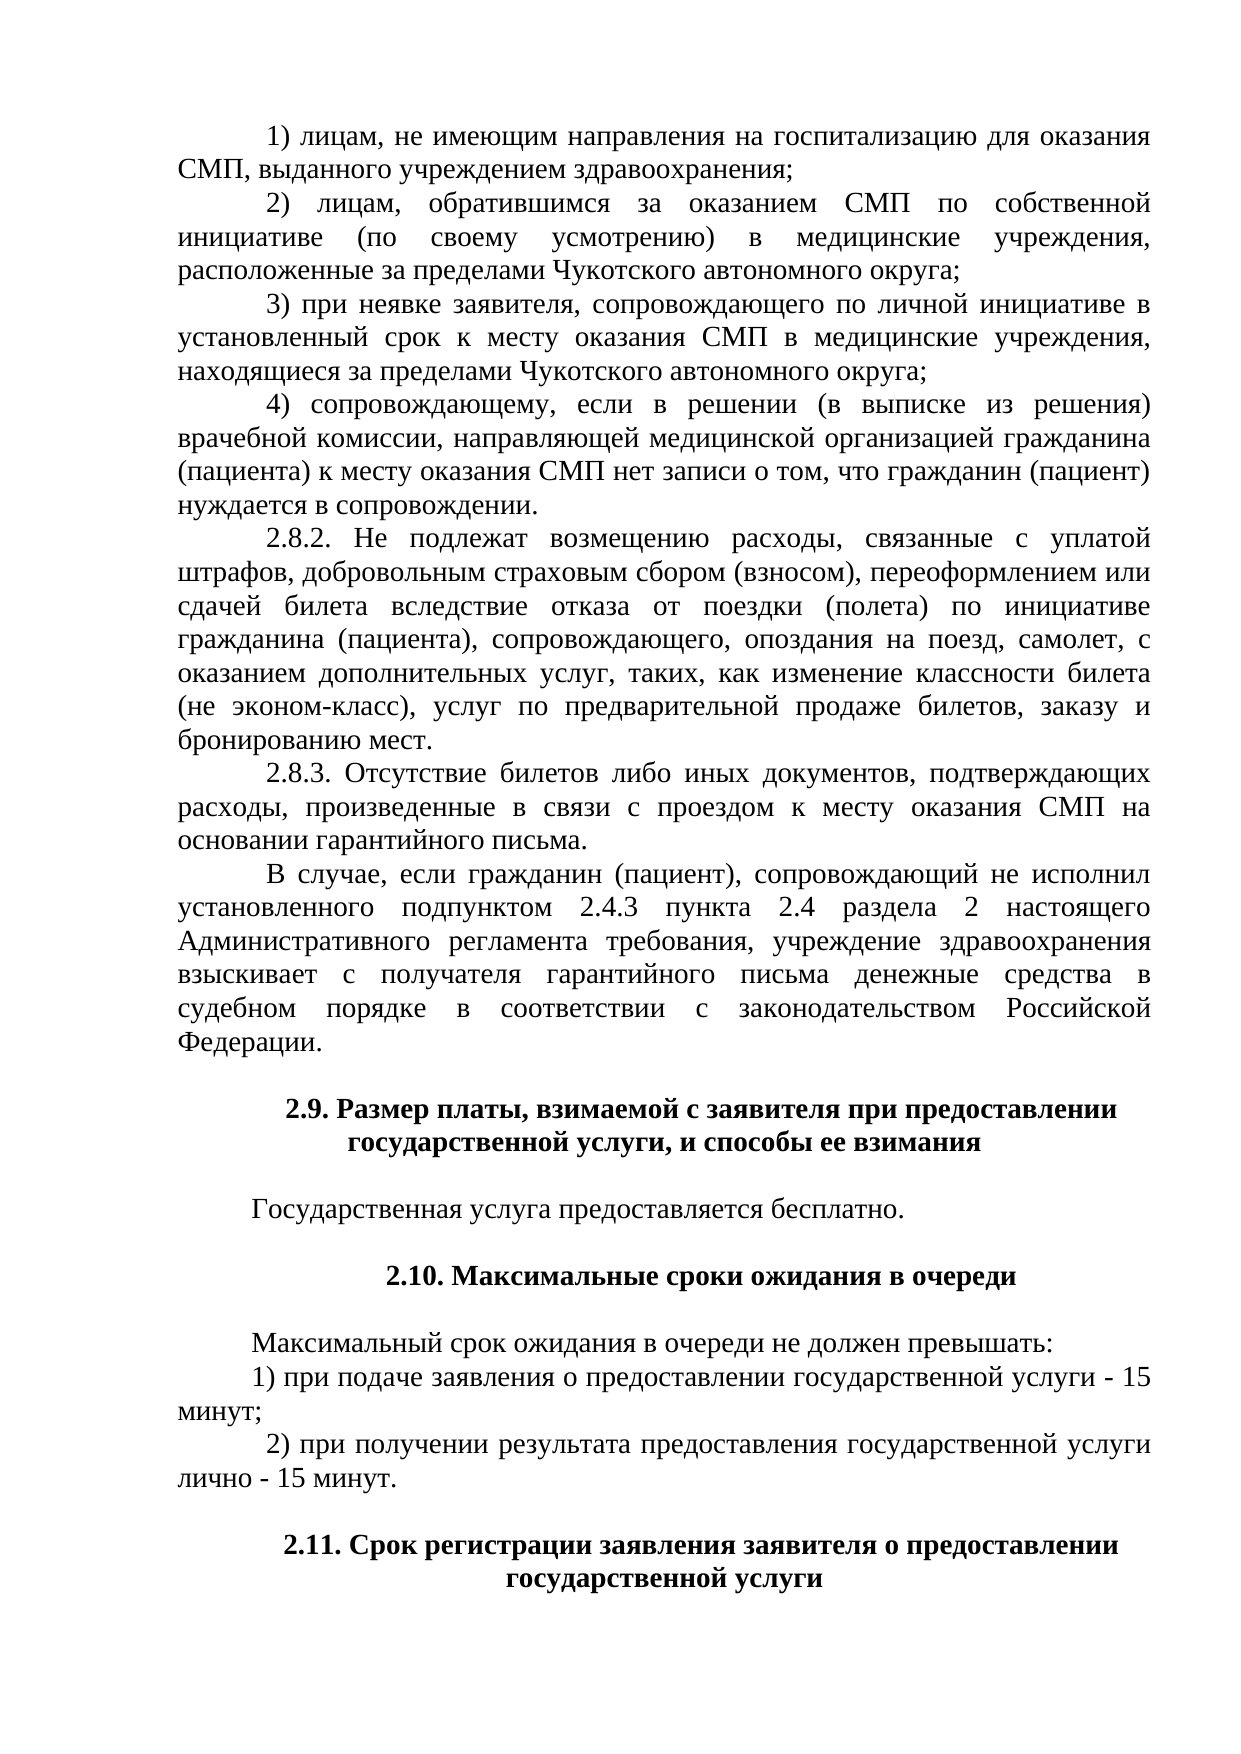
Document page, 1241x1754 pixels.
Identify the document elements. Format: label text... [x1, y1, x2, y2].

text Государственная услуга предоставляется бесплатно. [177, 1191, 1152, 1225]
text 2.9. Размер платы, взимаемой с заявителя при предоставлении государственной услуги, и способы ее взимания [177, 1091, 1152, 1158]
text 2) лицам, обратившимся за оказанием СМП по собственной инициативе (по своему усмотрению) в медицинские учреждения, расположенные за пределами Чукотского автономного округа; [177, 185, 1152, 286]
text 4) сопровождающему, если в решении (в выписке из решения) врачебной комиссии, направляющей медицинской организацией гражданина (пациента) к месту оказания СМП нет записи о том, что гражданин (пациент) нуждается в сопровождении. [177, 386, 1152, 521]
text 1) лицам, не имеющим направления на госпитализацию для оказания СМП, выданного учреждением здравоохранения; [177, 118, 1152, 185]
text 1) при подаче заявления о предоставлении государственной услуги - 15 минут; [177, 1359, 1152, 1426]
text 2.8.3. Отсутствие билетов либо иных документов, подтверждающих расходы, произведенные в связи с проездом к месту оказания СМП на основании гарантийного письма. [177, 755, 1152, 856]
text 2.8.2. Не подлежат возмещению расходы, связанные с уплатой штрафов, добровольным страховым сбором (взносом), переоформлением или сдачей билета вследствие отказа от поездки (полета) по инициативе гражданина (пациента), сопровождающего, опоздания на поезд, самолет, с оказанием дополнительных услуг, таких, как изменение классности билета (не эконом-класс), услуг по предварительной продаже билетов, заказу и бронированию мест. [177, 521, 1152, 755]
text 2.11. Срок регистрации заявления заявителя о предоставлении государственной услуги [177, 1527, 1152, 1594]
text Максимальный срок ожидания в очереди не должен превышать: [177, 1326, 1152, 1359]
text 3) при неявке заявителя, сопровождающего по личной инициативе в установленный срок к месту оказания СМП в медицинские учреждения, находящиеся за пределами Чукотского автономного округа; [177, 286, 1152, 386]
text 2.10. Максимальные сроки ожидания в очереди [177, 1258, 1152, 1292]
text В случае, если гражданин (пациент), сопровождающий не исполнил установленного подпунктом 2.4.3 пункта 2.4 раздела 2 настоящего Административного регламента требования, учреждение здравоохранения взыскивает с получателя гарантийного письма денежные средства в судебном порядке в соответствии с законодательством Российской Федерации. [177, 856, 1152, 1057]
text 2) при получении результата предоставления государственной услуги лично - 15 минут. [177, 1426, 1152, 1493]
